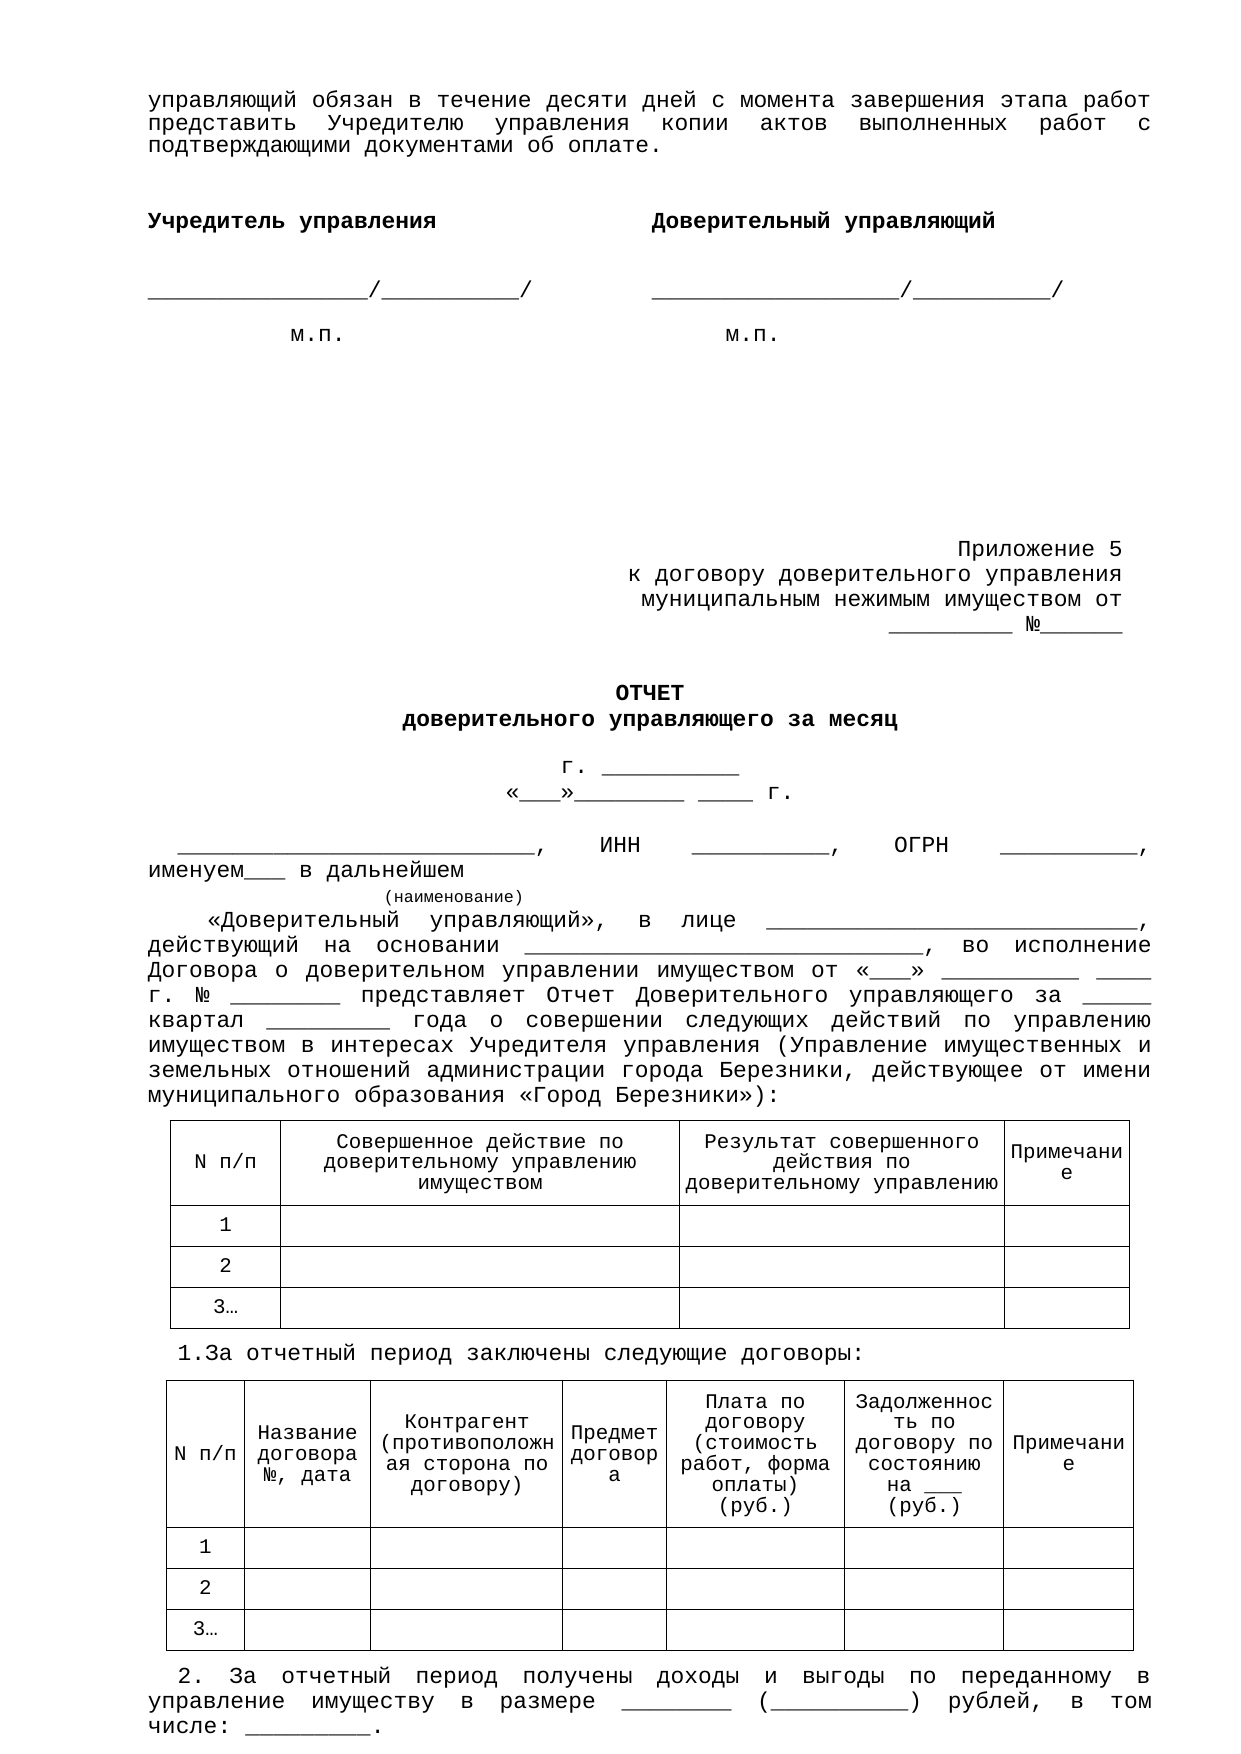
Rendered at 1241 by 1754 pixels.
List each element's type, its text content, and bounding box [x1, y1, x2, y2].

text 1.За отчетный период заключены следующие договоры: [148, 1341, 1152, 1367]
table_cell [1005, 1247, 1129, 1287]
table_cell [371, 1610, 562, 1650]
table_header Задолженность по договору по состоянию на ___ (руб.) [845, 1381, 1003, 1527]
table_cell 2 [171, 1247, 280, 1287]
table_cell [667, 1610, 844, 1650]
table_cell [1004, 1569, 1133, 1609]
table_cell 1 [171, 1206, 280, 1246]
table_cell [680, 1206, 1004, 1246]
table_cell [371, 1569, 562, 1609]
table_cell [245, 1610, 370, 1650]
table_header Совершенное действие по доверительному управлению имуществом [281, 1121, 679, 1204]
table_cell [845, 1569, 1003, 1609]
table_cell 2 [167, 1569, 244, 1609]
table_cell [371, 1528, 562, 1568]
table_cell 3… [171, 1288, 280, 1328]
table_cell [281, 1247, 679, 1287]
text (наименование) [148, 882, 1152, 907]
table_cell [845, 1610, 1003, 1650]
table_header Доверительный управляющий __________________/__________/ м.п. [640, 209, 1163, 366]
text 2. За отчетный период получены доходы и выгоды по переданному в управление имуществу в размере ________ (__________) рублей, в том числе: _________. [148, 1664, 1152, 1739]
table_cell [563, 1528, 666, 1568]
table_header N п/п [171, 1121, 280, 1204]
table_header Плата по договору (стоимость работ, форма оплаты) (руб.) [667, 1381, 844, 1527]
table_cell [1005, 1206, 1129, 1246]
table_cell [281, 1206, 679, 1246]
table_cell [845, 1528, 1003, 1568]
table_header N п/п [167, 1381, 244, 1527]
table_header Приложение 5 к договору доверительного управления муниципальным нежимым имуществом от _________ №______ [546, 536, 1133, 636]
table_cell [680, 1288, 1004, 1328]
table_cell [667, 1528, 844, 1568]
table_cell [1004, 1610, 1133, 1650]
table_header Контрагент (противоположная сторона по договору) [371, 1381, 562, 1527]
table_cell [281, 1288, 679, 1328]
table_cell 3… [167, 1610, 244, 1650]
table_cell [1004, 1528, 1133, 1568]
table_header Примечание [1004, 1381, 1133, 1527]
table_cell [245, 1569, 370, 1609]
table_header Учредитель управления ________________/__________/ м.п. [136, 209, 640, 366]
table_header Название договора №, дата [245, 1381, 370, 1527]
text ОТЧЕТ [148, 682, 1152, 708]
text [148, 89, 1152, 157]
table_cell [1005, 1288, 1129, 1328]
table_cell [563, 1610, 666, 1650]
table_cell [667, 1569, 844, 1609]
table_header Примечание [1005, 1121, 1129, 1204]
table_cell 1 [167, 1528, 244, 1568]
table_cell [680, 1247, 1004, 1287]
text __________________________, ИНН __________, ОГРН __________, именуем___ в дальнейшем [148, 832, 1152, 882]
table_header Результат совершенного действия по доверительному управлению [680, 1121, 1004, 1204]
table_cell [245, 1528, 370, 1568]
table_header Предмет договора [563, 1381, 666, 1527]
text г. __________ «___»________ ____ г. [148, 754, 1152, 806]
text доверительного управляющего за месяц [148, 708, 1152, 734]
table_cell [563, 1569, 666, 1609]
text «Доверительный управляющий», в лице ___________________________, действующий на основании _____________________________, во исполнение Договора о доверительном управлении имуществом от «___» __________ ____ г. № ________ представляет Отчет Доверительного управляющего за _____ квартал _________ года о совершении следующих действий по управлению имуществом в интересах Учредителя управления (Управление имущественных и земельных отношений администрации города Березники, действующее от имени муниципального образования «Город Березники»): [148, 907, 1152, 1107]
